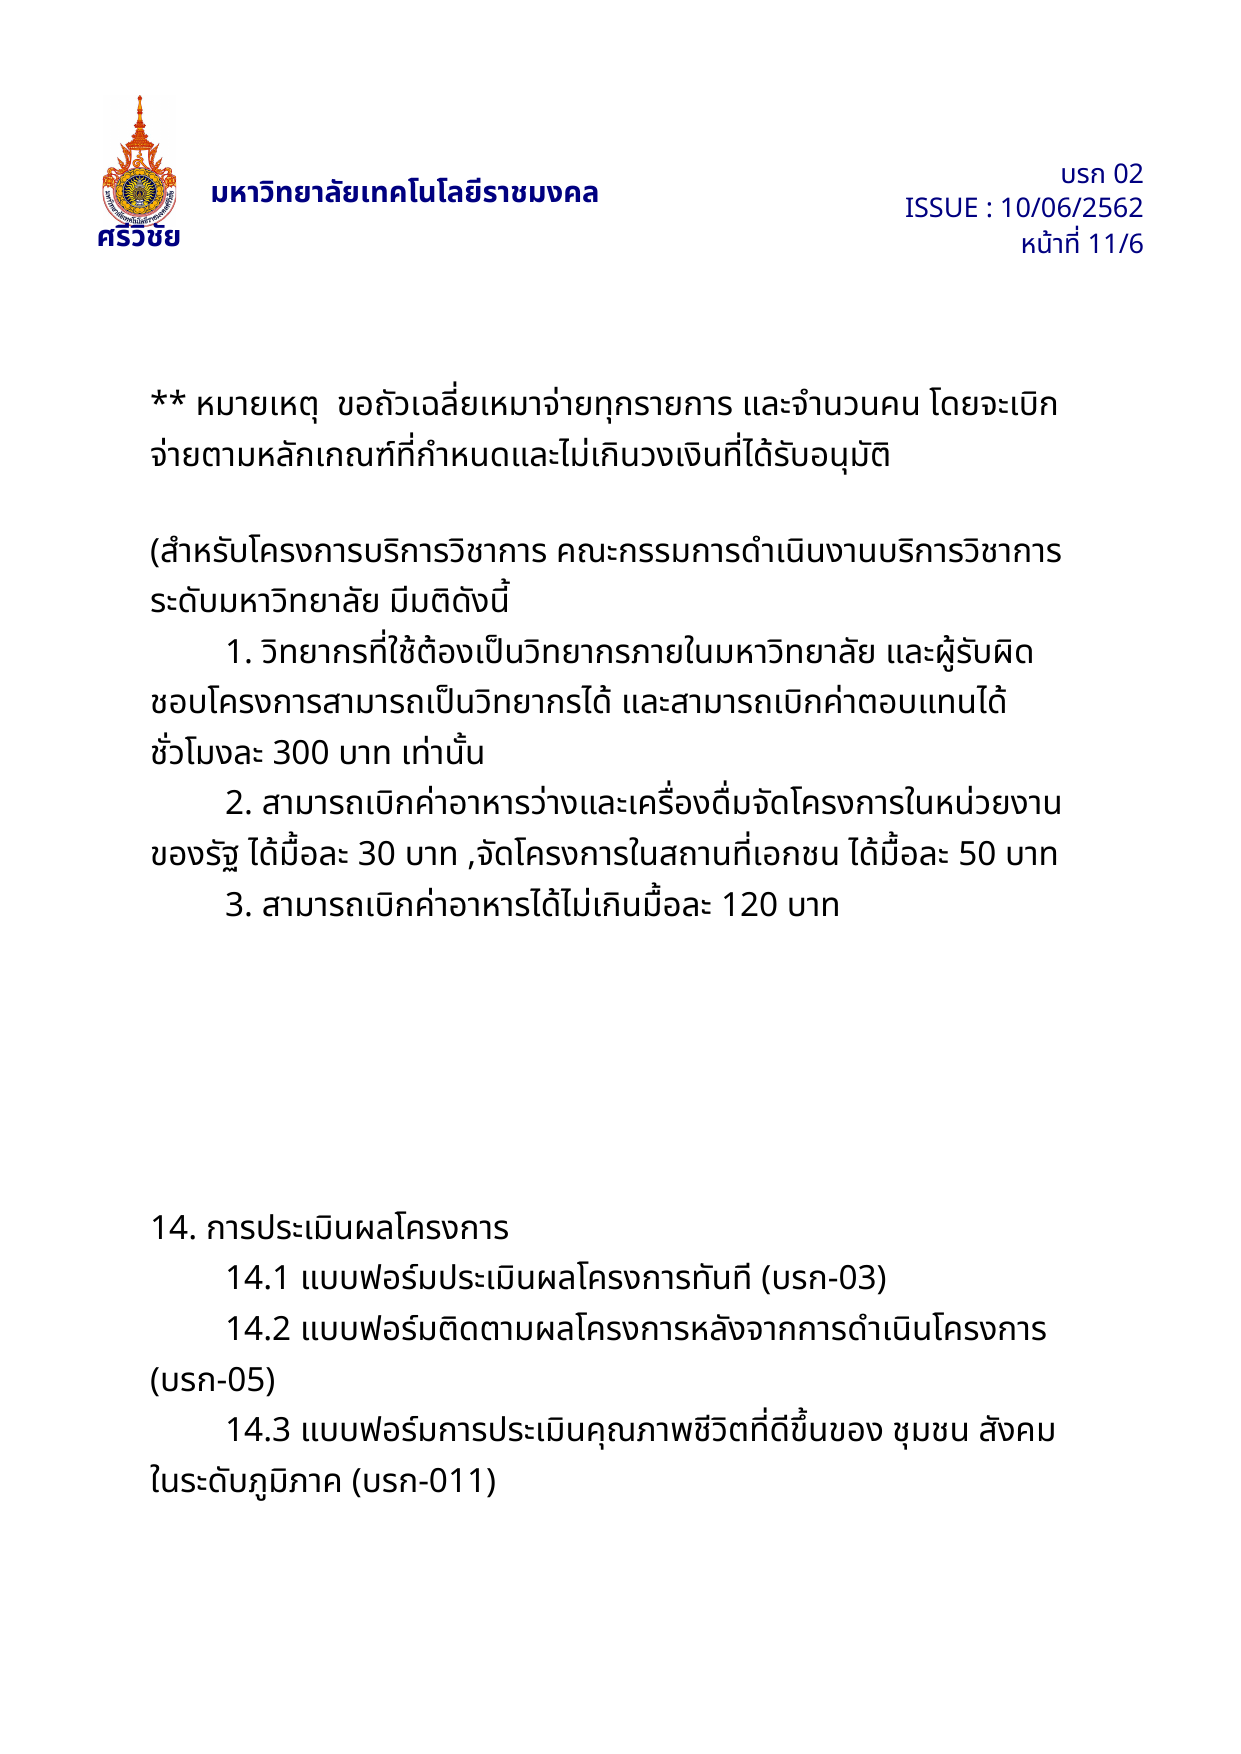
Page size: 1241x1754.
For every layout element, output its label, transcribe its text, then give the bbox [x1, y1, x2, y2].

text 2. สามารถเบิกค่าอาหารว่างและเครื่องดื่มจัดโครงการในหน่วยงานของรัฐ ได้มื้อละ 30 บาท ,จัดโครงการในสถานที่เอกชน ได้มื้อละ 50 บาท [150, 779, 1090, 880]
text 3. สามารถเบิกค่าอาหารได้ไม่เกินมื้อละ 120 บาท [150, 880, 1090, 931]
text 14.1 แบบฟอร์มประเมินผลโครงการทันที (บรก-03) [150, 1254, 1090, 1305]
text ** หมายเหตุ ขอถัวเฉลี่ยเหมาจ่ายทุกรายการ และจำนวนคน โดยจะเบิกจ่ายตามหลักเกณฑ์ที่กำหนดและไม่เกินวงเงินที่ได้รับอนุมัติ [150, 380, 1090, 481]
text (สำหรับโครงการบริการวิชาการ คณะกรรมการดำเนินงานบริการวิชาการระดับมหาวิทยาลัย มีมติดังนี้ [150, 526, 1090, 627]
text 1. วิทยากรที่ใช้ต้องเป็นวิทยากรภายในมหาวิทยาลัย และผู้รับผิดชอบโครงการสามารถเป็นวิทยากรได้ และสามารถเบิกค่าตอบแทนได้ชั่วโมงละ 300 บาท เท่านั้น [150, 627, 1090, 779]
picture [102, 95, 177, 227]
text 14.2 แบบฟอร์มติดตามผลโครงการหลังจากการดำเนินโครงการ (บรก-05) [150, 1305, 1090, 1406]
text 14. การประเมินผลโครงการ [150, 1203, 1090, 1254]
text 14.3 แบบฟอร์มการประเมินคุณภาพชีวิตที่ดีขึ้นของ ชุมชน สังคม ในระดับภูมิภาค (บรก-011) [150, 1406, 1090, 1507]
